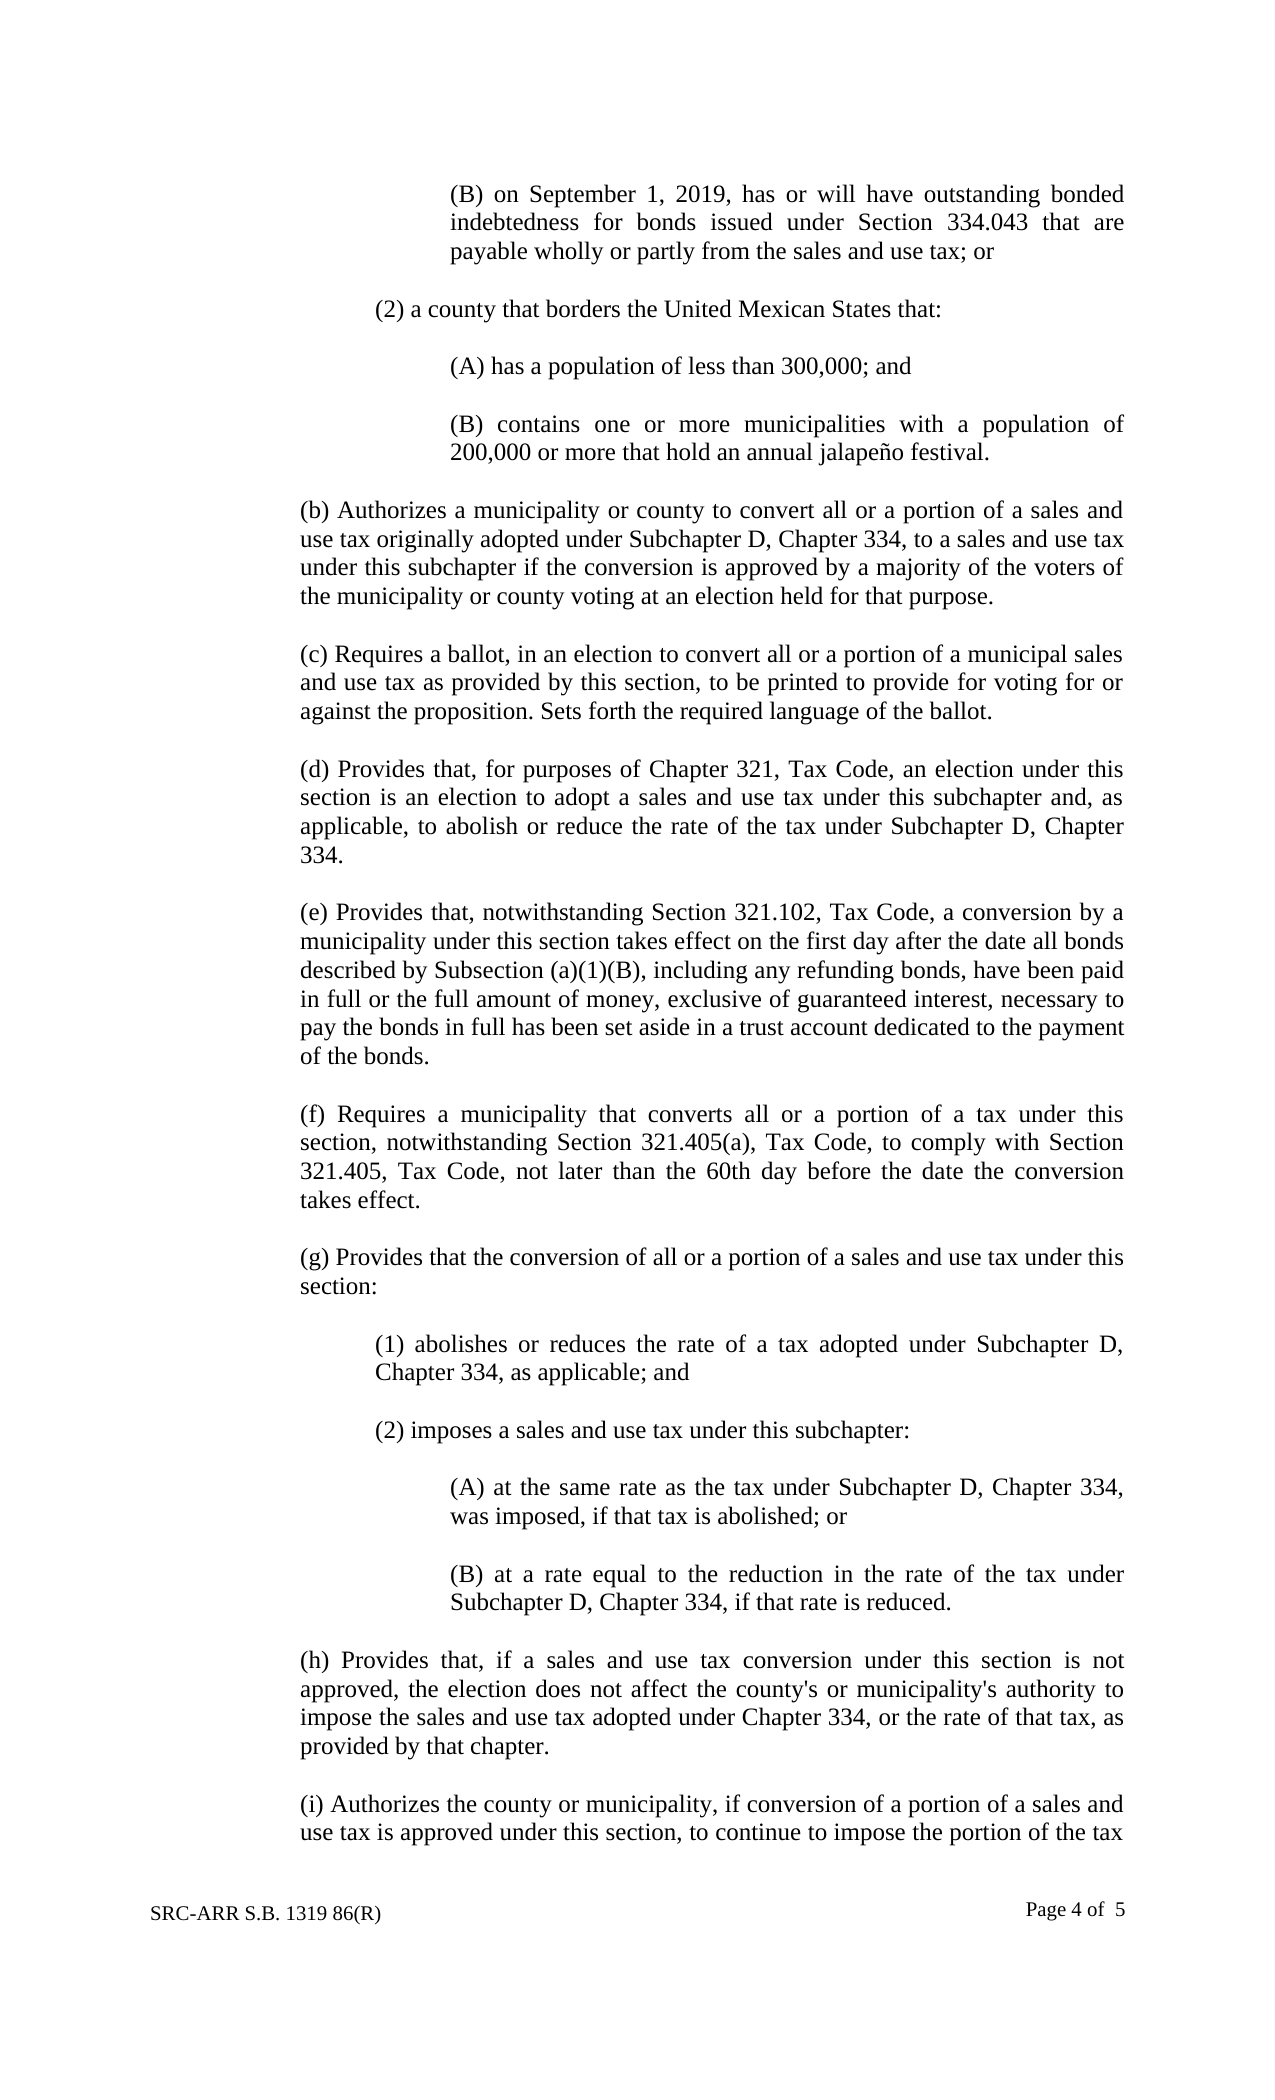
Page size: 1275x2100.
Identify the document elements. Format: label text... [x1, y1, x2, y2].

text (1) abolishes or reduces the rate of a tax adopted under Subchapter D, Chapter 334, as applicable; and [375, 1329, 1125, 1386]
text (d) Provides that, for purposes of Chapter 321, Tax Code, an election under this section is an election to adopt a sales and use tax under this subchapter and, as applicable, to abolish or reduce the rate of the tax under Subchapter D, Chapter 334. [300, 754, 1125, 869]
text (e) Provides that, notwithstanding Section 321.102, Tax Code, a conversion by a municipality under this section takes effect on the first day after the date all bonds described by Subsection (a)(1)(B), including any refunding bonds, have been paid in full or the full amount of money, exclusive of guaranteed interest, necessary to pay the bonds in full has been set aside in a trust account dedicated to the payment of the bonds. [300, 897, 1125, 1070]
text (h) Provides that, if a sales and use tax conversion under this section is not approved, the election does not affect the county's or municipality's authority to impose the sales and use tax adopted under Chapter 334, or the rate of that tax, as provided by that chapter. [300, 1645, 1125, 1760]
text (g) Provides that the conversion of all or a portion of a sales and use tax under this section: [300, 1242, 1125, 1300]
text (B) contains one or more municipalities with a population of 200,000 or more that hold an annual jalapeño festival. [450, 409, 1125, 466]
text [300, 1789, 1125, 1846]
text (b) Authorizes a municipality or county to convert all or a portion of a sales and use tax originally adopted under Subchapter D, Chapter 334, to a sales and use tax under this subchapter if the conversion is approved by a majority of the voters of the municipality or county voting at an election held for that purpose. [300, 495, 1125, 610]
text (f) Requires a municipality that converts all or a portion of a tax under this section, notwithstanding Section 321.405(a), Tax Code, to comply with Section 321.405, Tax Code, not later than the 60th day before the date the conversion takes effect. [300, 1099, 1125, 1214]
text (c) Requires a ballot, in an election to convert all or a portion of a municipal sales and use tax as provided by this section, to be printed to provide for voting for or against the proposition. Sets forth the required language of the ballot. [300, 639, 1125, 725]
text (B) on September 1, 2019, has or will have outstanding bonded indebtedness for bonds issued under Section 334.043 that are payable wholly or partly from the sales and use tax; or [450, 179, 1125, 265]
text (B) at a rate equal to the reduction in the rate of the tax under Subchapter D, Chapter 334, if that rate is reduced. [450, 1559, 1125, 1616]
text (2) a county that borders the United Mexican States that: [375, 294, 1125, 322]
text (A) at the same rate as the tax under Subchapter D, Chapter 334, was imposed, if that tax is abolished; or [450, 1472, 1125, 1530]
text (2) imposes a sales and use tax under this subchapter: [375, 1415, 1125, 1444]
text (A) has a population of less than 300,000; and [450, 351, 1125, 380]
